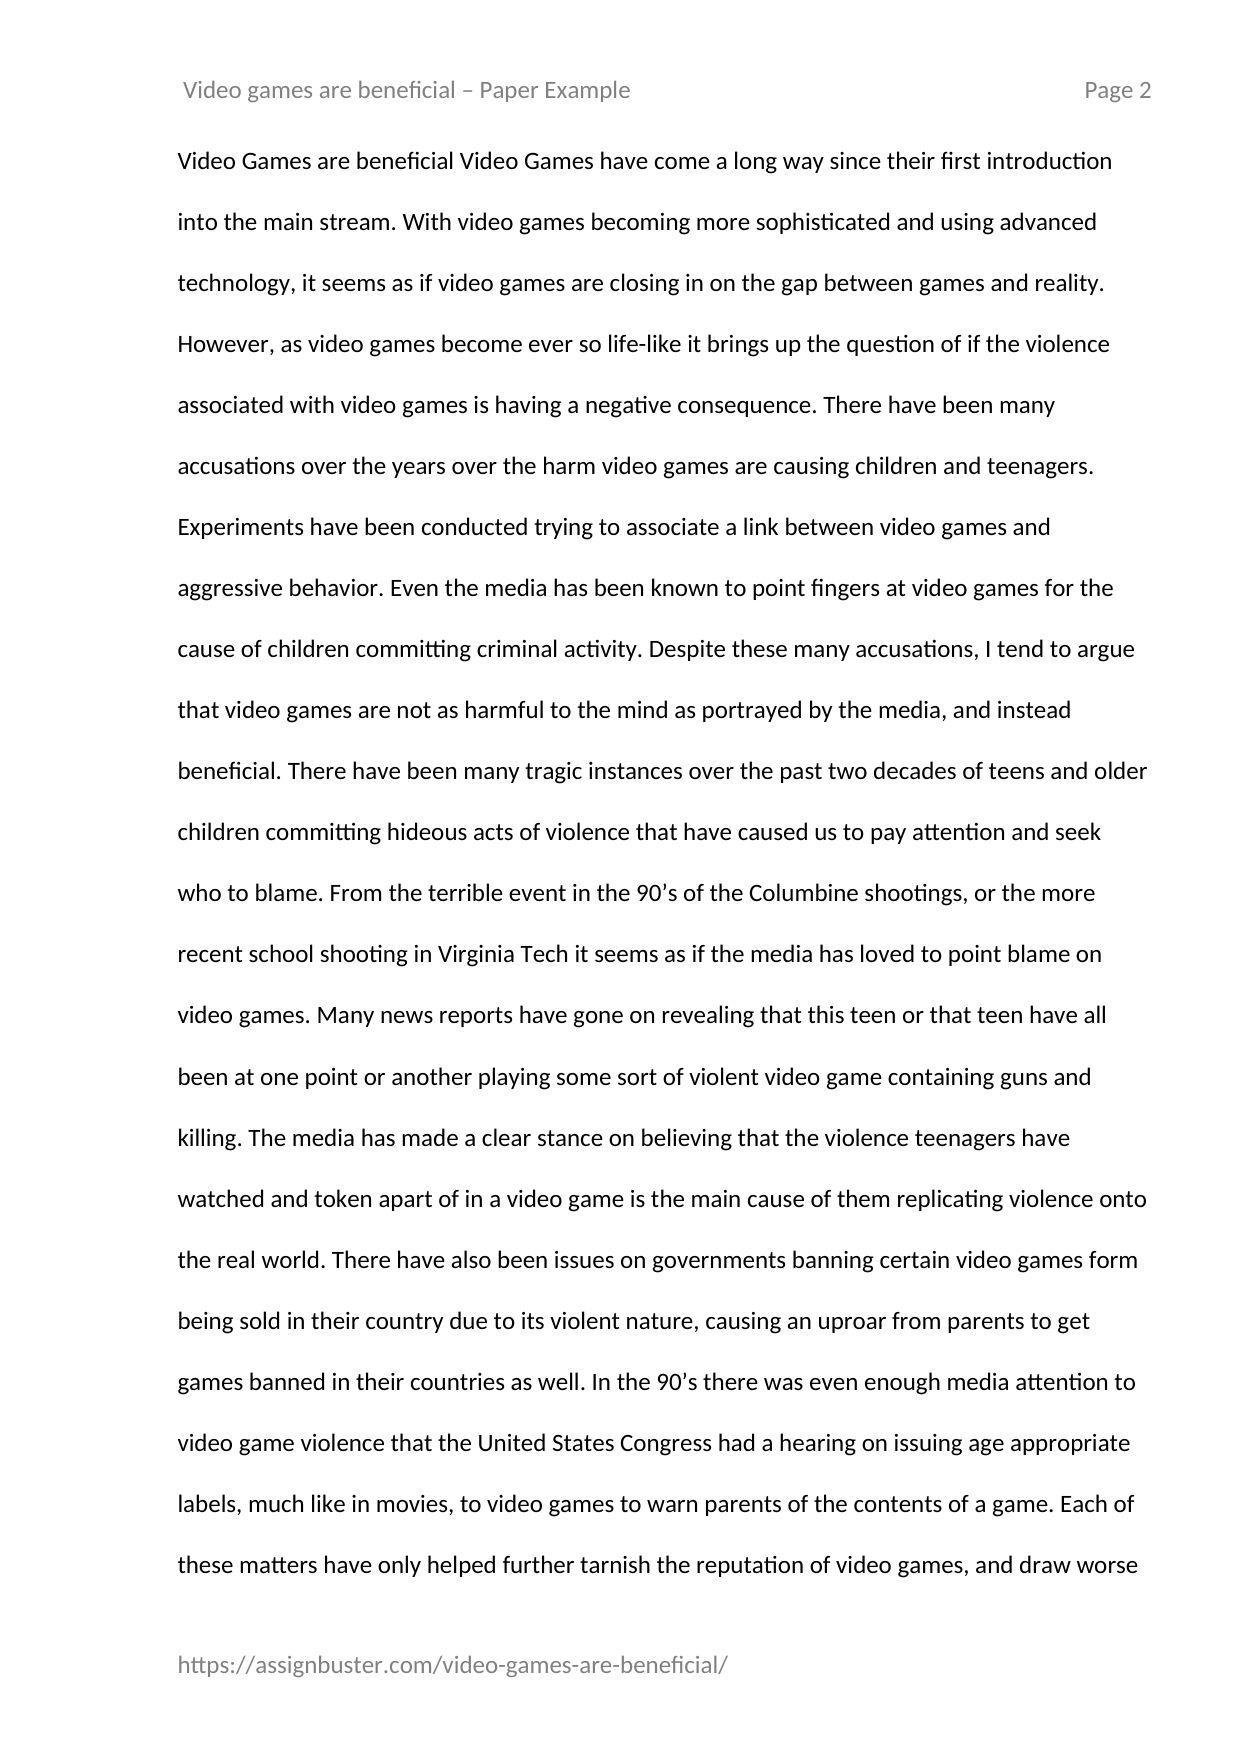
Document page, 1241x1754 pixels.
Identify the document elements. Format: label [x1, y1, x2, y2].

text [177, 145, 1152, 1579]
